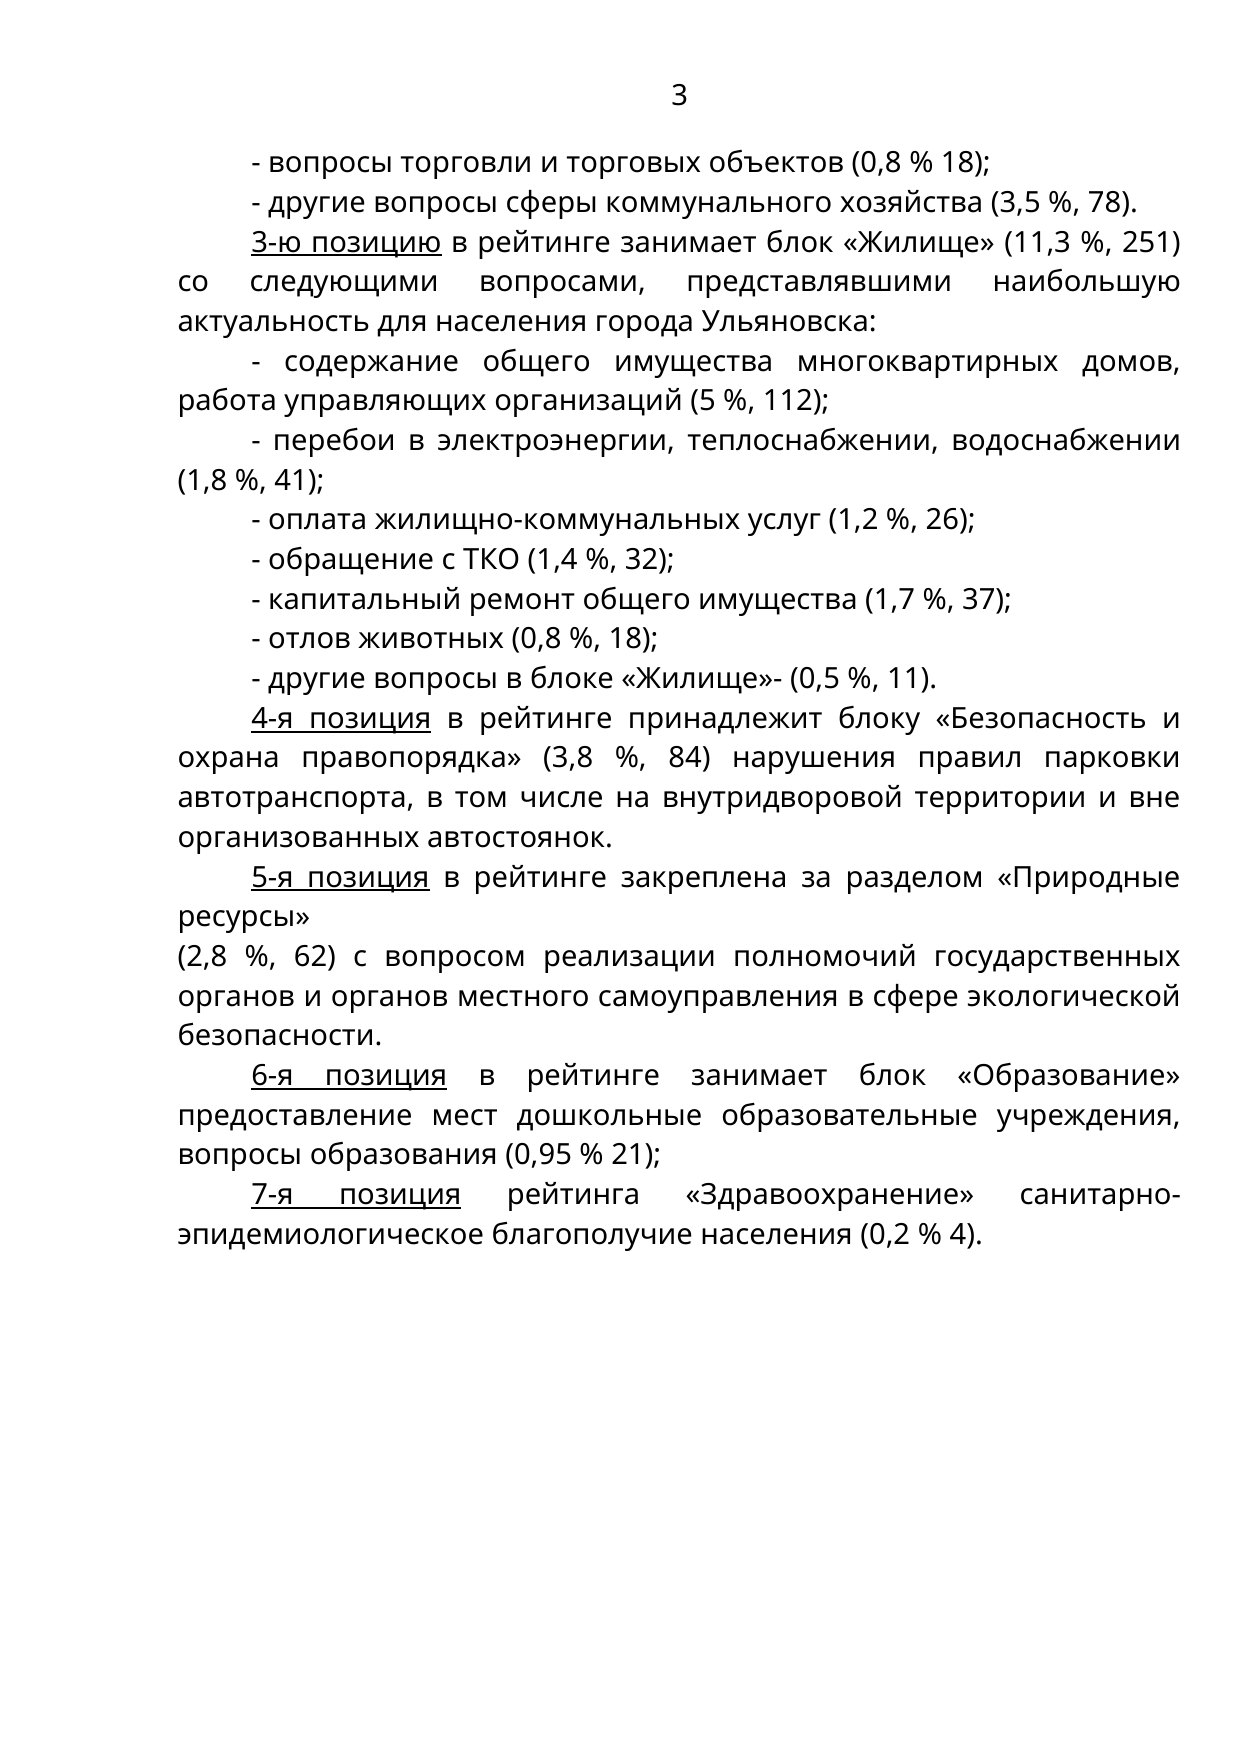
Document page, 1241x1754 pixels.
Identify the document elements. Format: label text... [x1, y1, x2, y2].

text 4-я позиция в рейтинге принадлежит блоку «Безопасность и охрана правопорядка» (3,8 %, 84) нарушения правил парковки автотранспорта, в том числе на внутридворовой территории и вне организованных автостоянок. [177, 697, 1181, 856]
text 3-ю позицию в рейтинге занимает блок «Жилище» (11,3 %, 251) со следующими вопросами, представлявшими наибольшую актуальность для населения города Ульяновска: [177, 221, 1181, 340]
text - вопросы торговли и торговых объектов (0,8 % 18); [177, 141, 1181, 181]
text 7-я позиция рейтинга «Здравоохранение» санитарно-эпидемиологическое благополучие населения (0,2 % 4). [177, 1173, 1181, 1253]
text - перебои в электроэнергии, теплоснабжении, водоснабжении (1,8 %, 41); [177, 419, 1181, 499]
text - обращение с ТКО (1,4 %, 32); [177, 538, 1181, 578]
text 5-я позиция в рейтинге закреплена за разделом «Природные ресурсы» (2,8 %, 62) с вопросом реализации полномочий государственных органов и органов местного самоуправления в сфере экологической безопасности. [177, 856, 1181, 1054]
text - содержание общего имущества многоквартирных домов, работа управляющих организаций (5 %, 112); [177, 340, 1181, 419]
text - оплата жилищно-коммунальных услуг (1,2 %, 26); [177, 499, 1181, 538]
text - капитальный ремонт общего имущества (1,7 %, 37); [177, 578, 1181, 618]
text - отлов животных (0,8 %, 18); [177, 618, 1181, 657]
text - другие вопросы в блоке «Жилище»- (0,5 %, 11). [177, 657, 1181, 697]
text 6-я позиция в рейтинге занимает блок «Образование» предоставление мест дошкольные образовательные учреждения, вопросы образования (0,95 % 21); [177, 1054, 1181, 1173]
text - другие вопросы сферы коммунального хозяйства (3,5 %, 78). [177, 181, 1181, 221]
